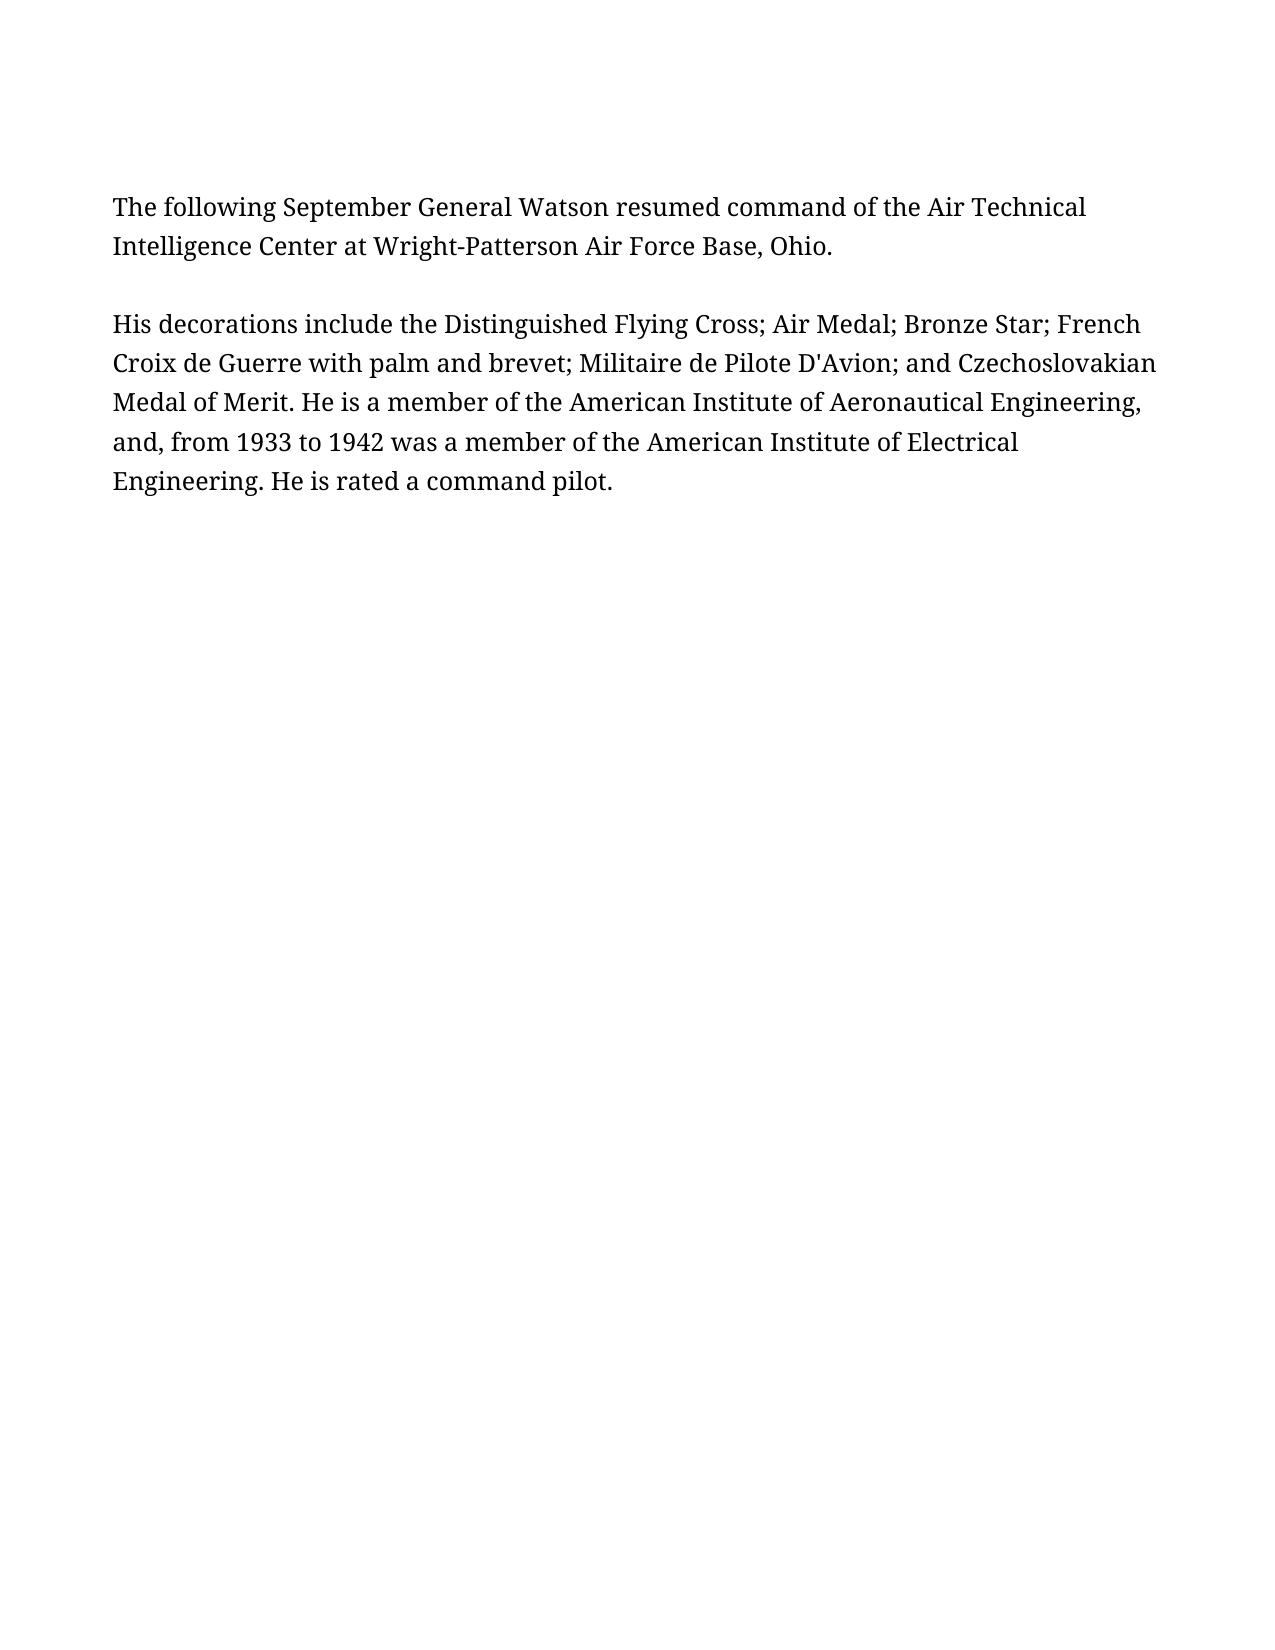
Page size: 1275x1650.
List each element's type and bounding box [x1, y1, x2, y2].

text [112, 150, 1162, 497]
